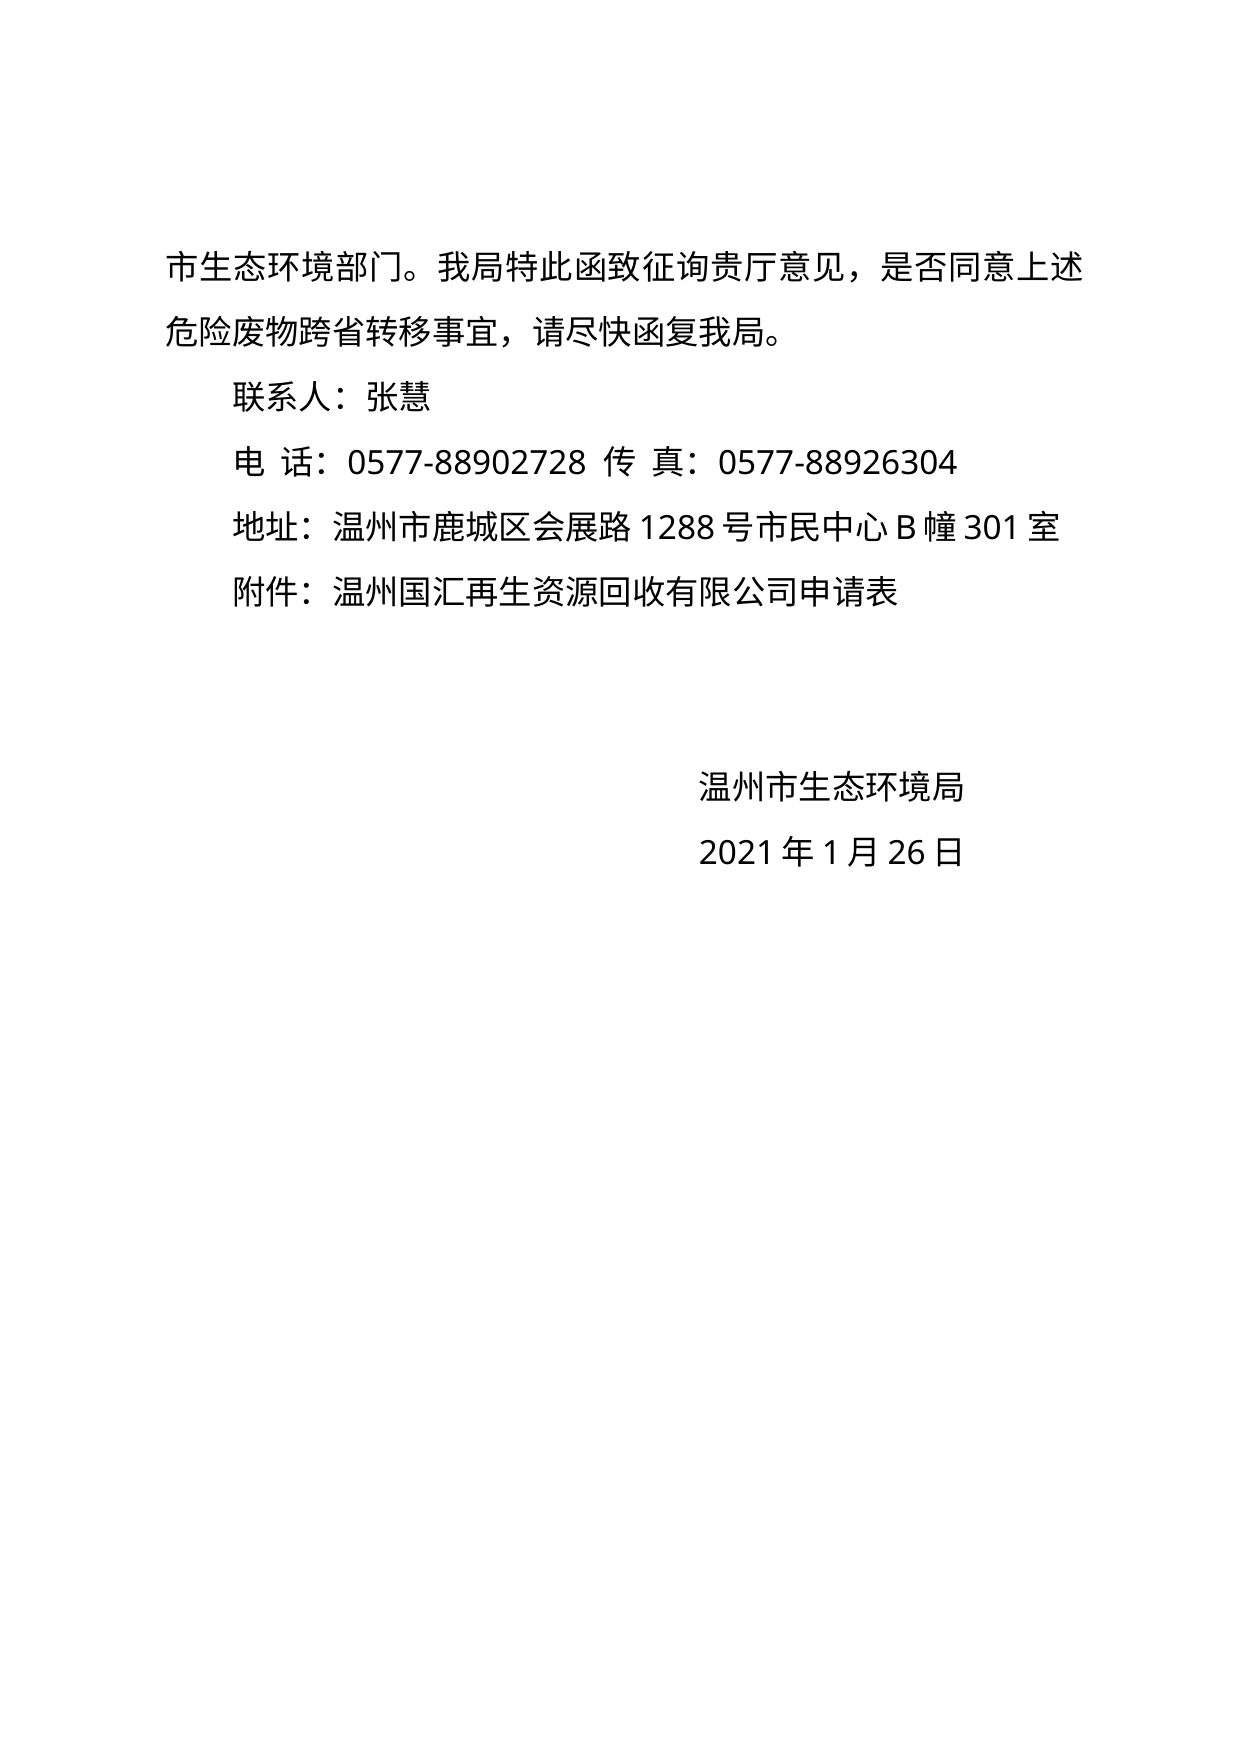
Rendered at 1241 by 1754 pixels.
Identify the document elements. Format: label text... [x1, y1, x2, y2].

text 温州市生态环境局 [165, 753, 1087, 818]
text 2021年1月26日 [165, 818, 1087, 883]
text 联系人：张慧 [165, 363, 1087, 428]
text 附件：温州国汇再生资源回收有限公司申请表 [165, 558, 1087, 623]
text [165, 233, 1087, 363]
text 地址：温州市鹿城区会展路1288号市民中心B幢301室 [165, 493, 1087, 558]
text 电 话：0577-88902728 传 真：0577-88926304 [165, 428, 1087, 493]
